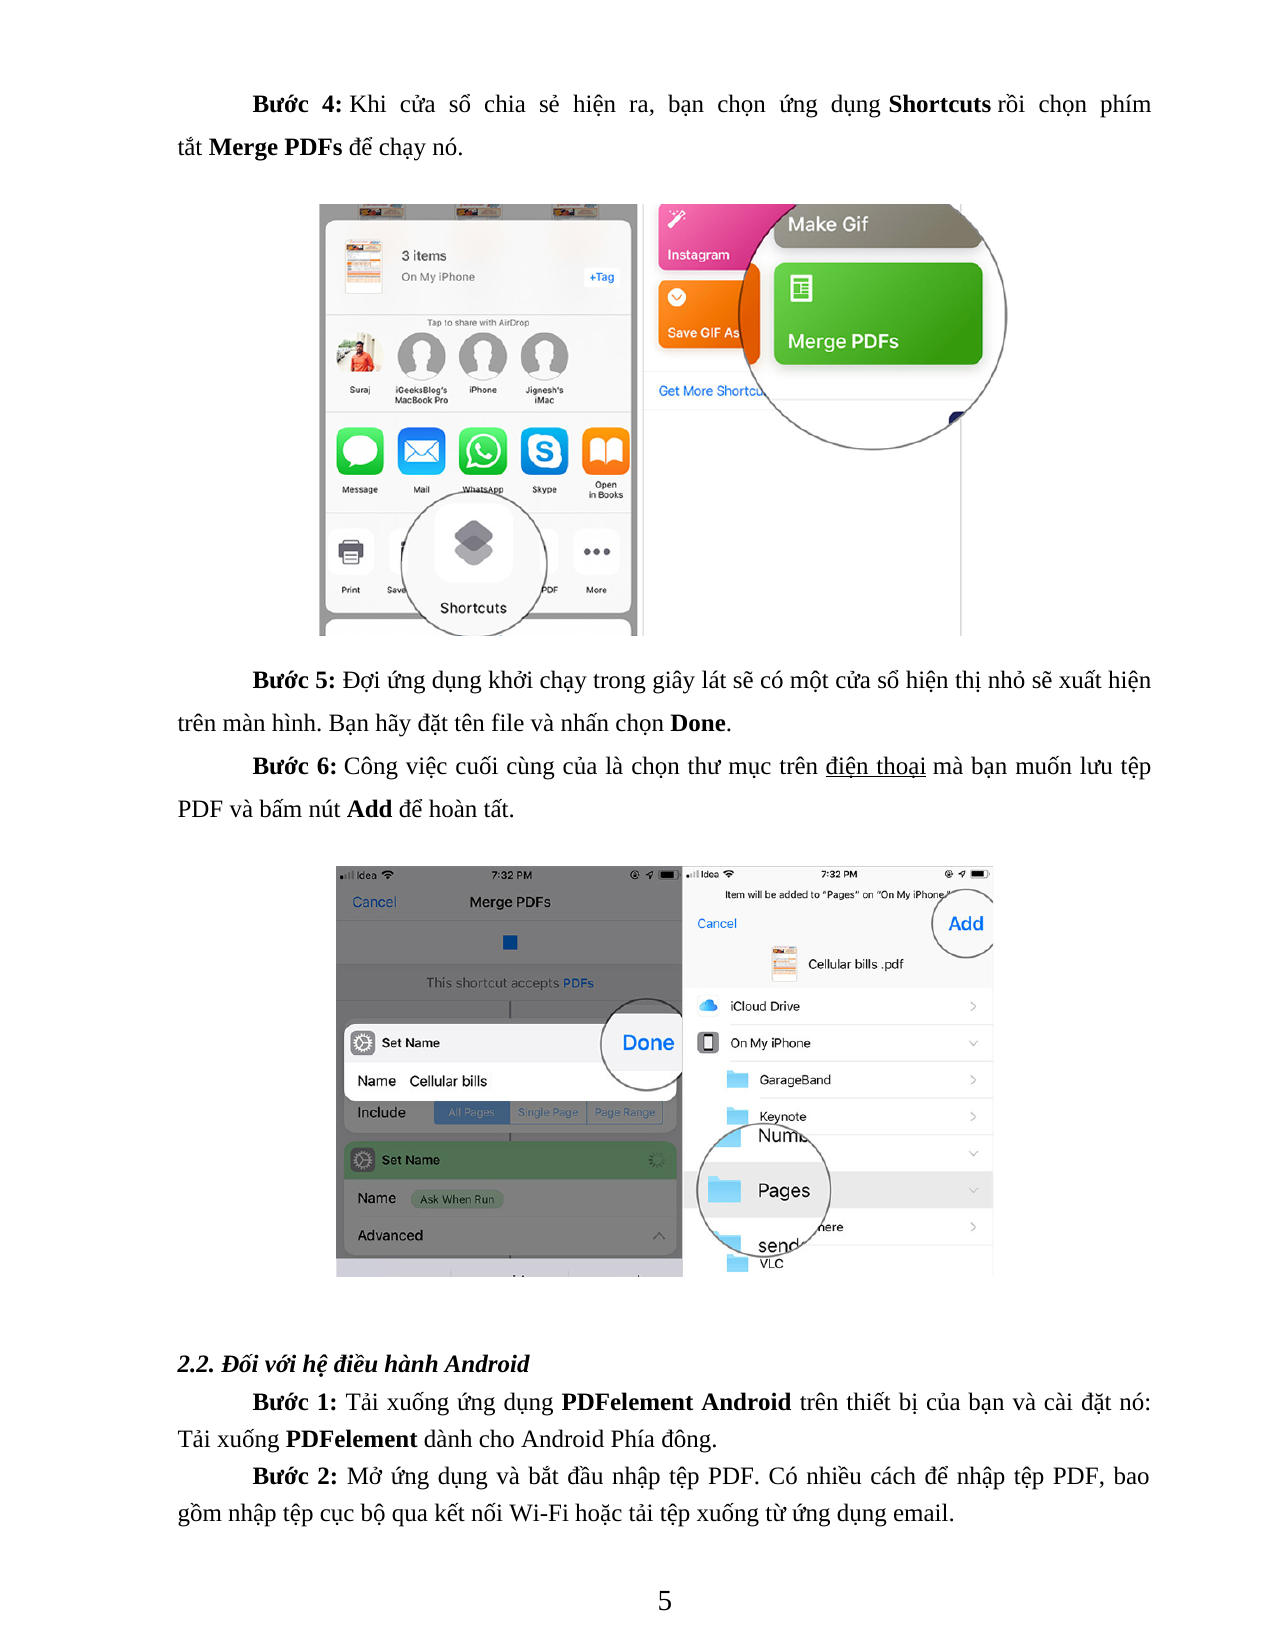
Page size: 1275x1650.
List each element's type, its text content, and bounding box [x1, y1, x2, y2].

picture [336, 866, 994, 1277]
text Bước 4: Khi cửa sổ chia sẻ hiện ra, bạn chọn ứng dụng Shortcuts rồi chọn phím tắt Merge PDFs để chạy nó. [177, 89, 1152, 161]
text Bước 2: Mở ứng dụng và bắt đầu nhập tệp PDF. Có nhiều cách để nhập tệp PDF, bao gồm nhập tệp cục bộ qua kết nối Wi-Fi hoặc tải tệp xuống từ ứng dụng email. [177, 1461, 1152, 1527]
picture [319, 204, 1010, 636]
text Bước 5: Đợi ứng dụng khởi chạy trong giây lát sẽ có một cửa sổ hiện thị nhỏ sẽ xuất hiện trên màn hình. Bạn hãy đặt tên file và nhấn chọn Done. [177, 665, 1152, 737]
text 2.2. Đối với hệ điều hành Android [177, 1349, 1152, 1378]
text Bước 1: Tải xuống ứng dụng PDFelement Android trên thiết bị của bạn và cài đặt nó: Tải xuống PDFelement dành cho Android Phía đông. [177, 1387, 1152, 1453]
text Bước 6: Công việc cuối cùng của là chọn thư mục trên điện thoại mà bạn muốn lưu tệp PDF và bấm nút Add để hoàn tất. [177, 751, 1152, 823]
